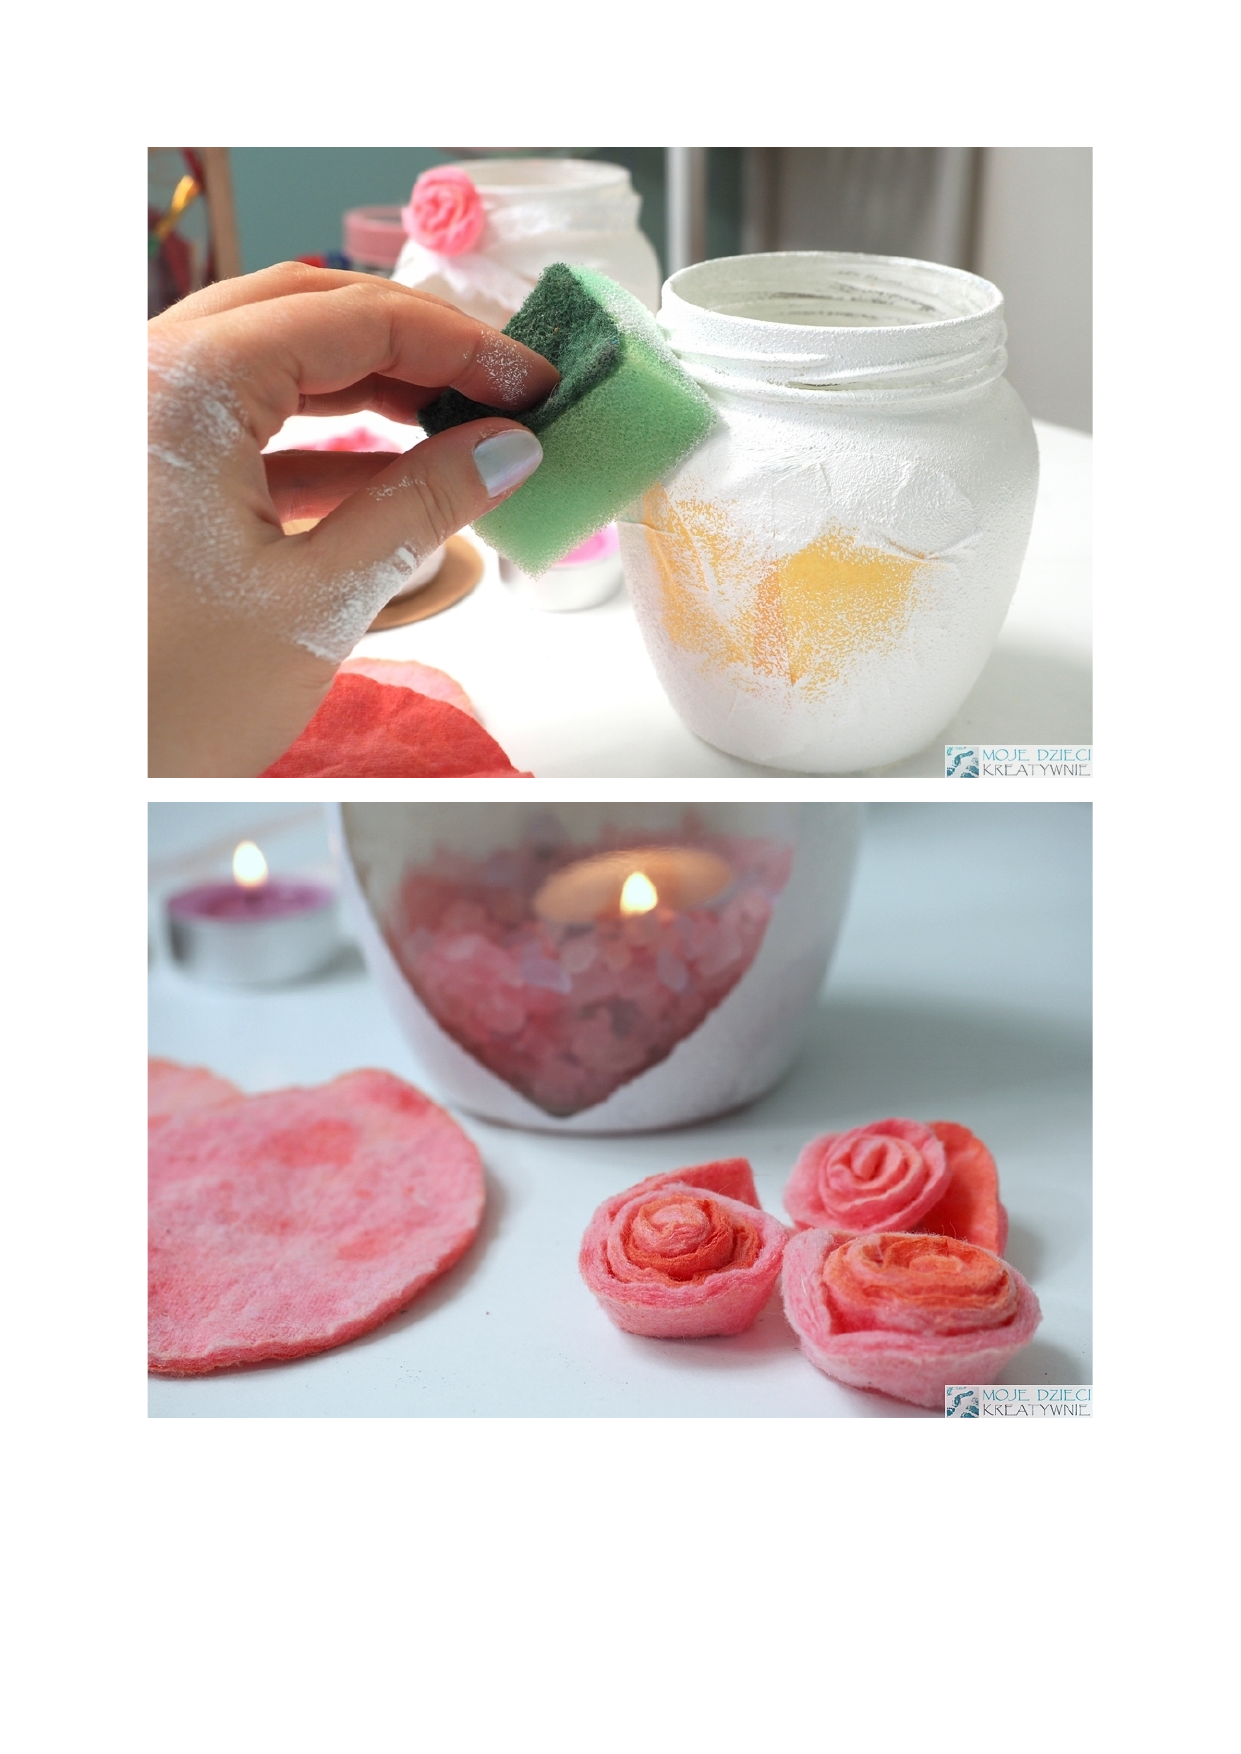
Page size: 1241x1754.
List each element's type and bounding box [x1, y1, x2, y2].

picture [147, 802, 1093, 1418]
picture [147, 147, 1093, 778]
